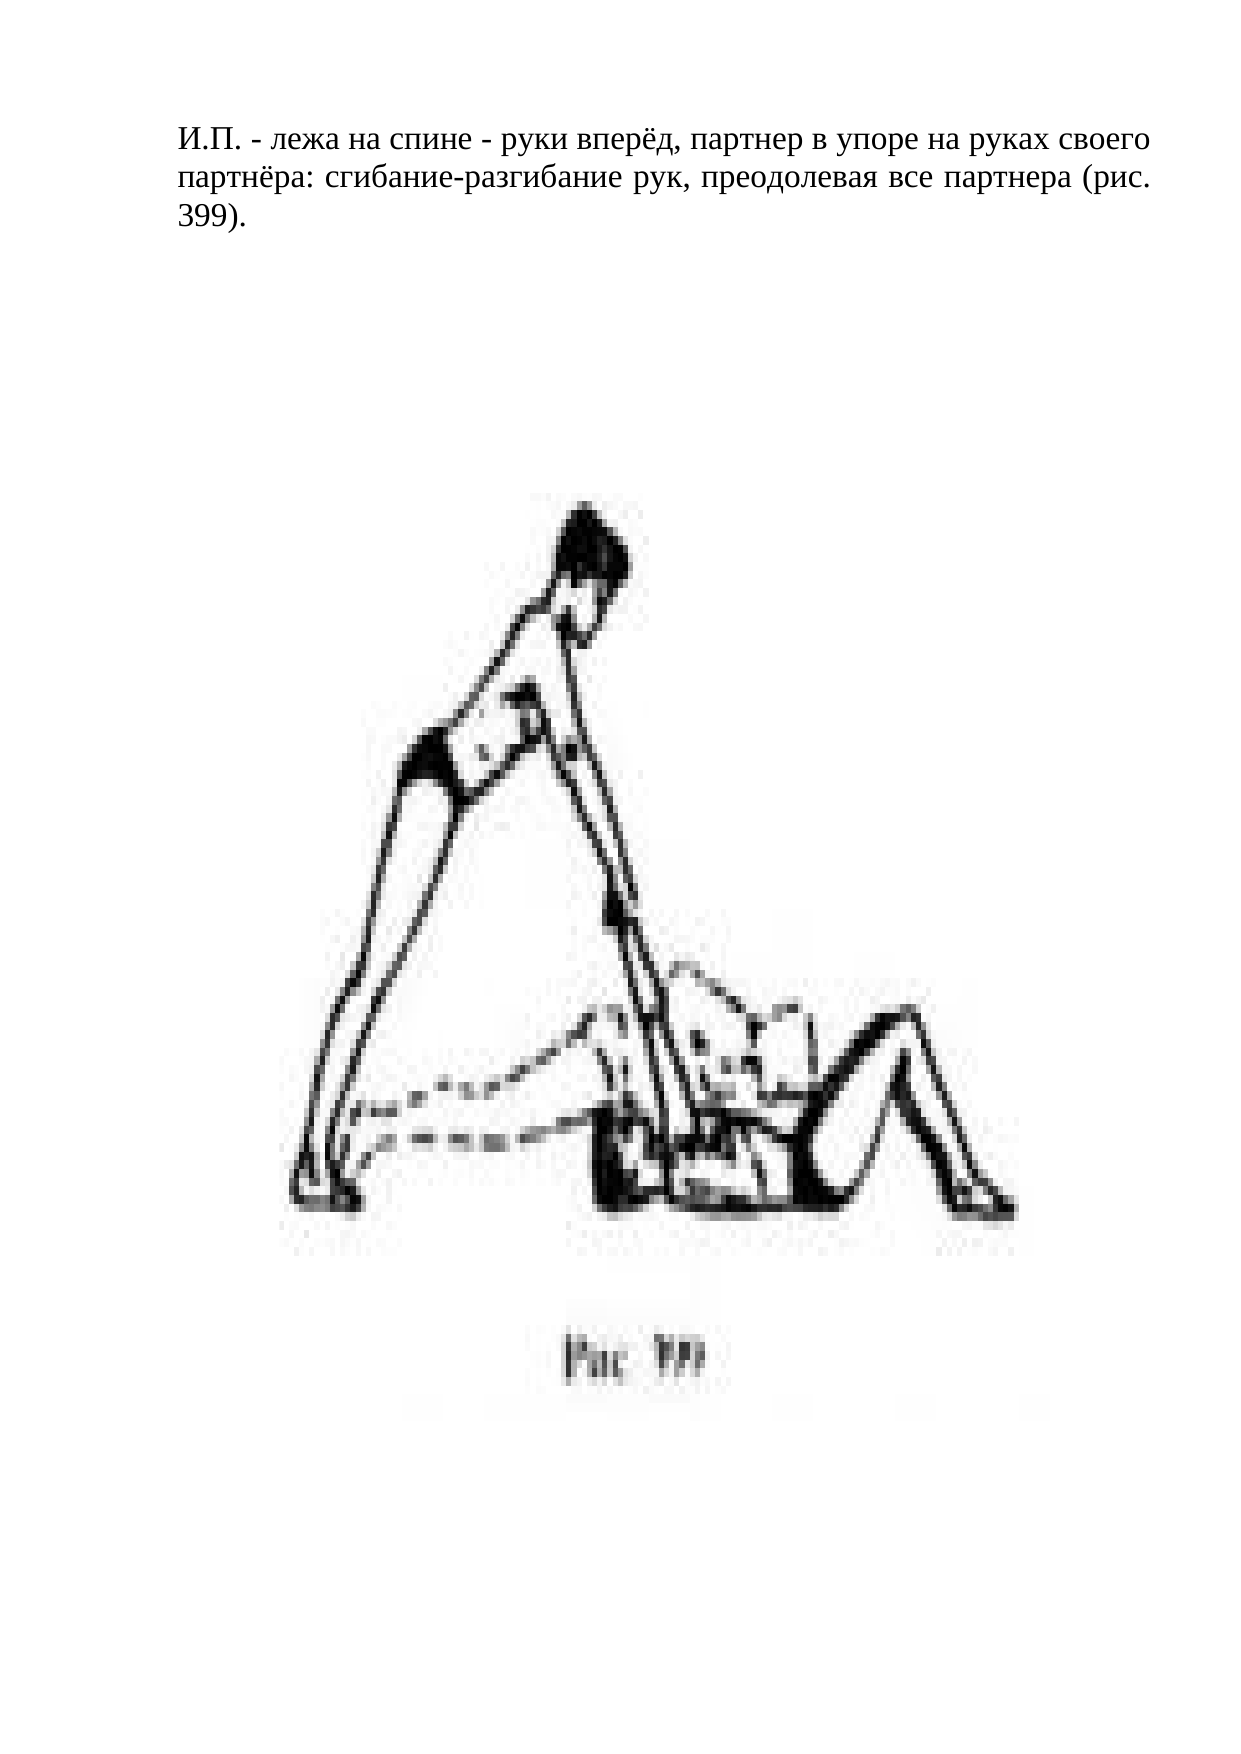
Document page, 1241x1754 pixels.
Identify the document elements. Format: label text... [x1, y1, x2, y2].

picture [279, 493, 1050, 1421]
text И.П. - лежа на спине - руки вперёд, партнер в упоре на руках своего партнёра: сгибание-разгибание рук, преодолевая все партнера (рис. 399). [177, 118, 1152, 233]
